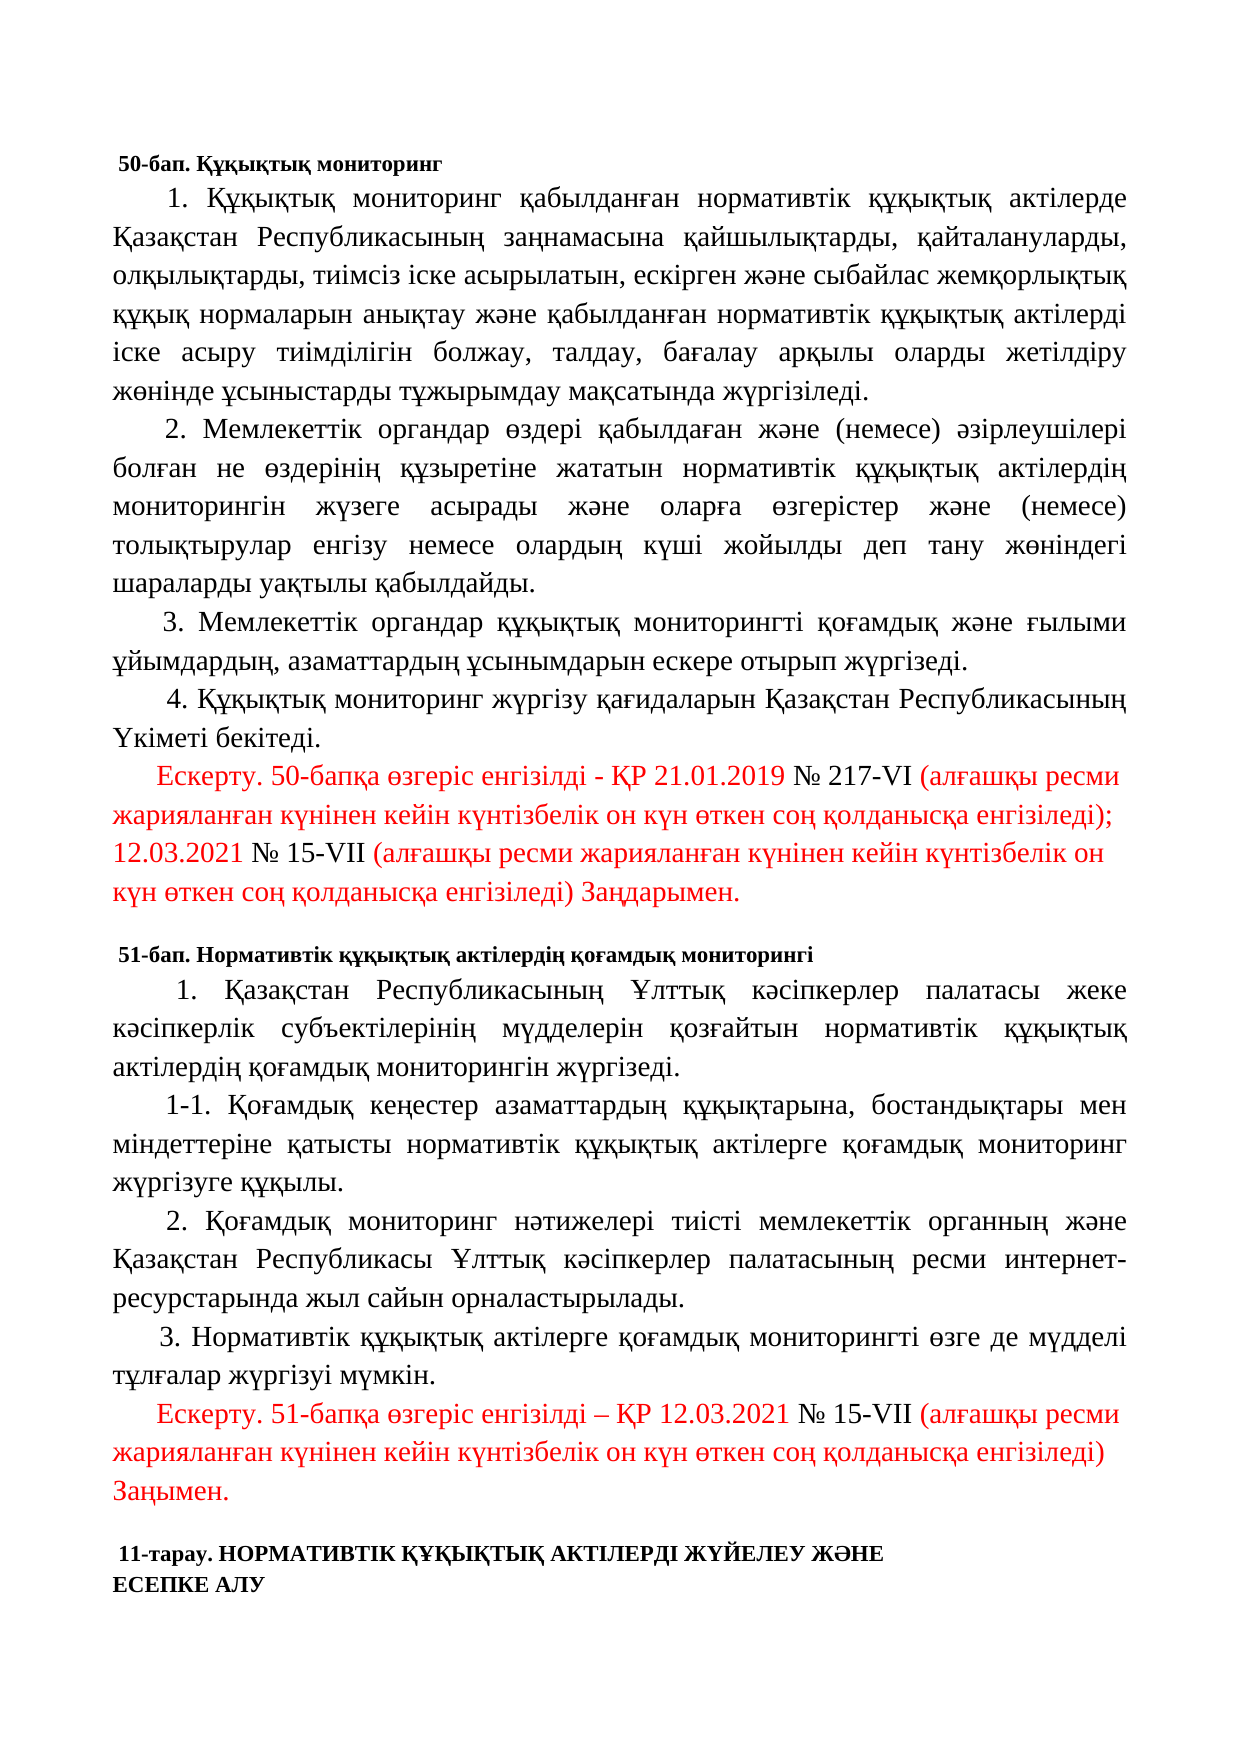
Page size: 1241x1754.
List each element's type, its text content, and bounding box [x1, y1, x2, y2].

text 11-тарау. НОРМАТИВТІК ҚҰҚЫҚТЫҚ АКТІЛЕРДІ ЖҮЙЕЛЕУ ЖӘНЕ ЕСЕПКЕ АЛУ [112, 1540, 1128, 1597]
text 51-бап. Нормативтік құқықтық актілердің қоғамдық мониторингі [112, 942, 1128, 968]
text 2. Мемлекеттік органдар өздерi қабылдаған және (немесе) әзiрлеушiлері болған не өздерінің құзыретіне жататын нормативтiк құқықтық актiлердiң мониторингiн жүзеге асырады және оларға өзгерiстер және (немесе) толықтырулар енгiзу немесе олардың күшi жойылды деп тану жөнiндегi шараларды уақтылы қабылдайды. [112, 411, 1128, 599]
text 1. Қазақстан Республикасының Ұлттық кәсіпкерлер палатасы жеке кәсіпкерлік субъектілерінің мүдделерін қозғайтын нормативтік құқықтық актілердің қоғамдық мониторингін жүргізеді. [112, 972, 1128, 1082]
text 3. Нормативтік құқықтық актілерге қоғамдық мониторингті өзге де мүдделі тұлғалар жүргізуі мүмкін. [112, 1319, 1128, 1391]
text Ескерту. 50-бапқа өзгеріс енгізілді - ҚР 21.01.2019 № 217-VI (алғашқы ресми жарияланған күнінен кейін күнтізбелік он күн өткен соң қолданысқа енгізіледі); 12.03.2021 № 15-VII (алғашқы ресми жарияланған күнінен кейін күнтізбелік он күн өткен соң қолданысқа енгізіледі) Заңдарымен. [112, 758, 1128, 938]
text 1. Құқықтық мониторинг қабылданған нормативтік құқықтық актілерде Қазақстан Республикасының заңнамасына қайшылықтарды, қайталануларды, олқылықтарды, тиімсіз іске асырылатын, ескірген және сыбайлас жемқорлықтық құқық нормаларын анықтау және қабылданған нормативтік құқықтық актілерді іске асыру тиімділігін болжау, талдау, бағалау арқылы оларды жетілдіру жөнінде ұсыныстарды тұжырымдау мақсатында жүргізіледі. [112, 180, 1128, 406]
text 3. Мемлекеттік органдар құқықтық мониторингті қоғамдық және ғылыми ұйымдардың, азаматтардың ұсынымдарын ескере отырып жүргізеді. [112, 604, 1128, 676]
text 50-бап. Құқықтық мониторинг [112, 150, 1128, 176]
text Ескерту. 51-бапқа өзгеріс енгізілді – ҚР 12.03.2021 № 15-VII (алғашқы ресми жарияланған күнінен кейін күнтізбелік он күн өткен соң қолданысқа енгізіледі) Заңымен. [112, 1396, 1128, 1537]
text 4. Құқықтық мониторинг жүргiзу қағидаларын Қазақстан Республикасының Yкiметi бекiтедi. [112, 681, 1128, 753]
text 2. Қоғамдық мониторинг нәтижелері тиісті мемлекеттік органның және Қазақстан Республикасы Ұлттық кәсіпкерлер палатасының ресми интернет-ресурстарында жыл сайын орналастырылады. [112, 1203, 1128, 1314]
text 1-1. Қоғамдық кеңестер азаматтардың құқықтарына, бостандықтары мен міндеттеріне қатысты нормативтік құқықтық актілерге қоғамдық мониторинг жүргізуге құқылы. [112, 1087, 1128, 1198]
